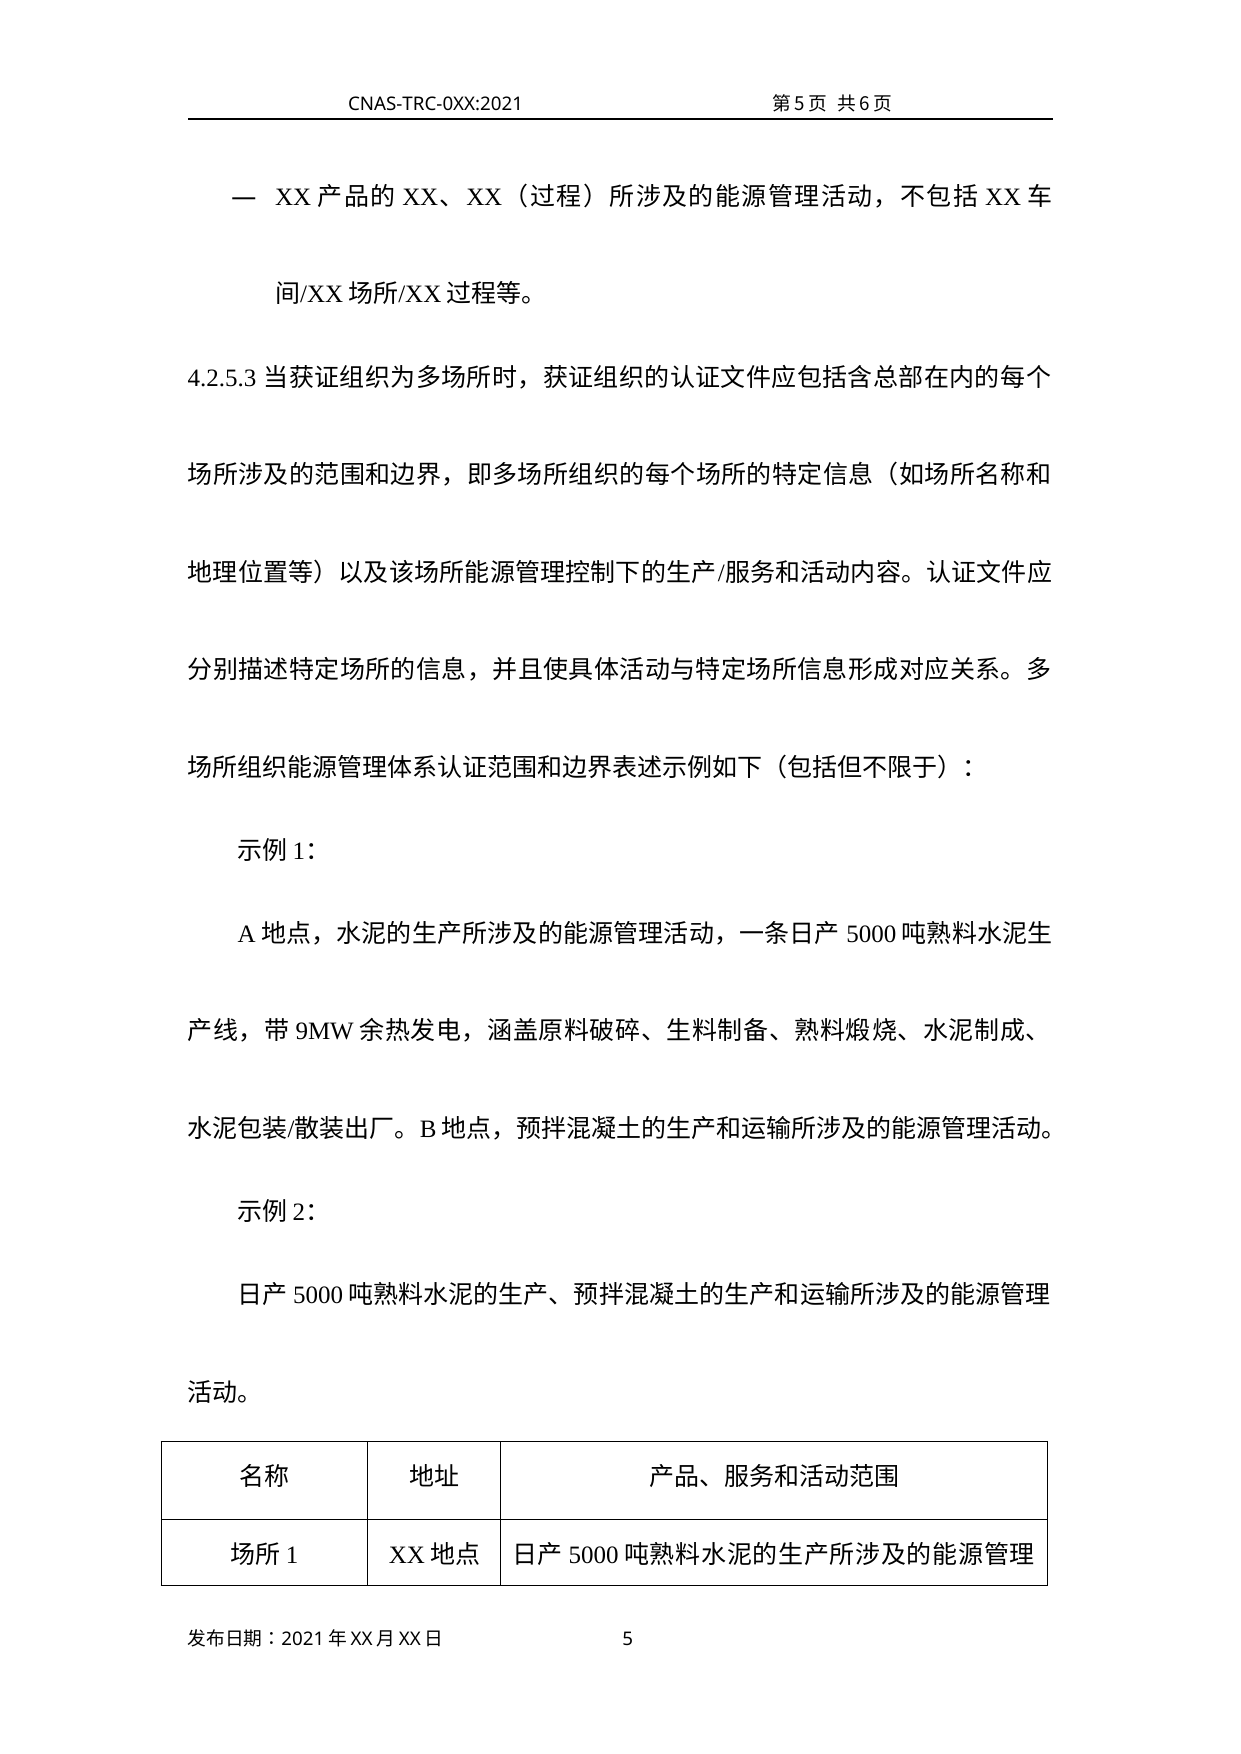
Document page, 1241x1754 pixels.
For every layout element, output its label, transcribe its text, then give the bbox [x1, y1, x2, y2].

text A地点，水泥的生产所涉及的能源管理活动，一条日产5000吨熟料水泥生产线，带9MW余热发电，涵盖原料破碎、生料制备、熟料煅烧、水泥制成、水泥包装/散装出厂。B地点，预拌混凝土的生产和运输所涉及的能源管理活动。 [187, 899, 1053, 1159]
list XX产品的XX、XX（过程）所涉及的能源管理活动，不包括XX车间/XX场所/XX过程等。 [231, 162, 1053, 324]
table_header 产品、服务和活动范围 [501, 1442, 1047, 1519]
table_header 名称 [162, 1442, 367, 1519]
text 日产5000吨熟料水泥的生产、预拌混凝土的生产和运输所涉及的能源管理活动。 [187, 1260, 1053, 1423]
text 示例1： [187, 816, 1053, 881]
table_header 地址 [368, 1442, 500, 1519]
text 示例2： [187, 1177, 1053, 1242]
table_cell XX地点 [368, 1520, 500, 1585]
table_cell 场所1 [162, 1520, 367, 1585]
text 4.2.5.3 当获证组织为多场所时，获证组织的认证文件应包括含总部在内的每个场所涉及的范围和边界，即多场所组织的每个场所的特定信息（如场所名称和地理位置等）以及该场所能源管理控制下的生产/服务和活动内容。认证文件应分别描述特定场所的信息，并且使具体活动与特定场所信息形成对应关系。多场所组织能源管理体系认证范围和边界表述示例如下（包括但不限于）： [187, 343, 1053, 798]
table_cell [501, 1520, 1047, 1585]
